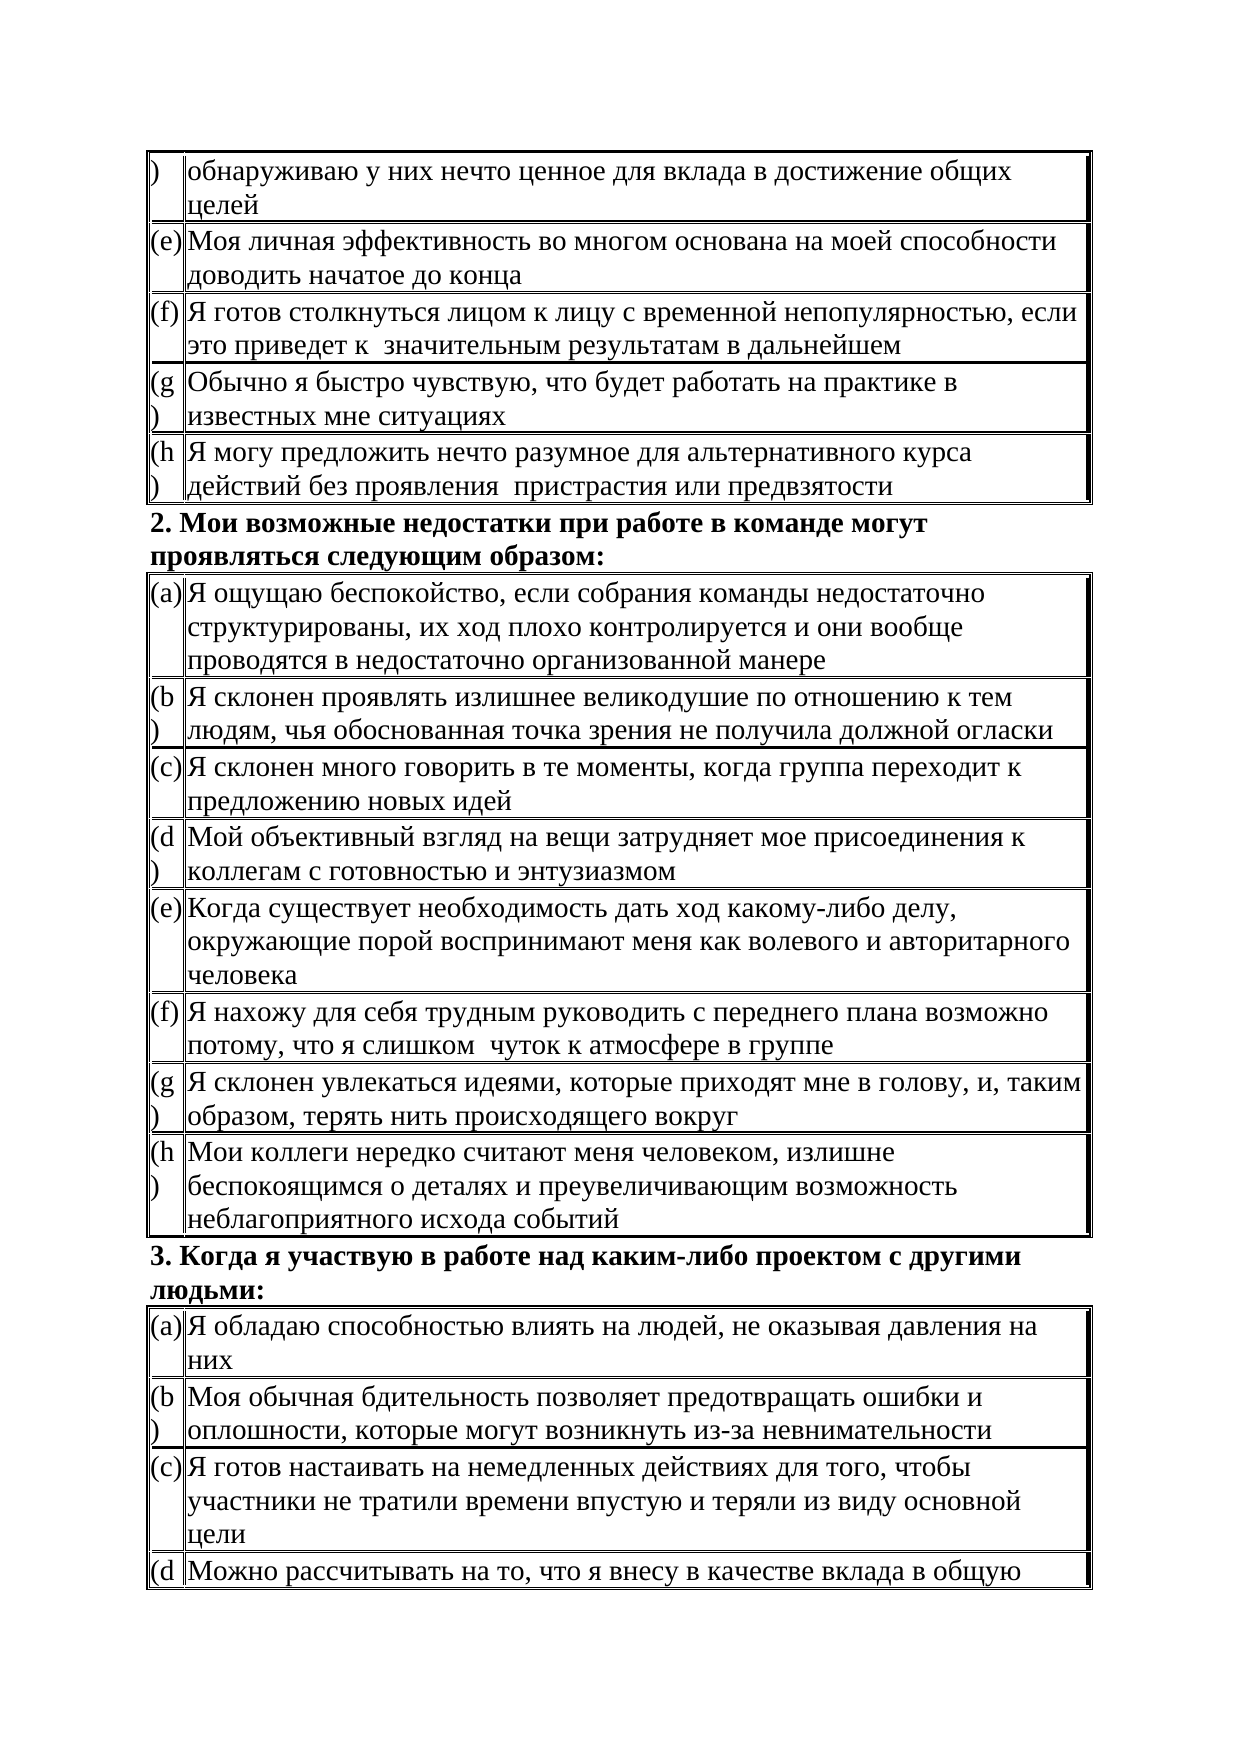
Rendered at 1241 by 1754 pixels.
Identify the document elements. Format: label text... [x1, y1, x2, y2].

table_cell Я готов настаивать на немедленных действиях для того, чтобы участники не тратили времени впустую и теряли из виду основной цели [186, 1449, 1086, 1550]
table_cell (e) [148, 887, 185, 991]
table_header Я обладаю способностью влиять на людей, не оказывая давления на них [185, 1309, 1087, 1376]
table_cell Я склонен увлекаться идеями, которые приходят мне в голову, и, таким образом, терять нить происходящего вокруг [186, 1064, 1086, 1131]
text 3. Когда я участвую в работе над каким-либо проектом с другими людьми: [150, 1238, 1090, 1305]
table_cell (b) [148, 1376, 185, 1446]
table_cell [185, 1553, 1087, 1587]
table_cell (d) [150, 816, 183, 887]
text 2. Мои возможные недостатки при работе в команде могут проявляться следующим образом: [150, 505, 1090, 572]
table_cell Моя личная эффективность во многом основана на моей способности доводить начатое до конца [186, 224, 1086, 291]
table_header Я ощущаю беспокойство, если собрания команды недостаточно структурированы, их ход плохо контролируется и они вообще проводятся в недостаточно организованной манере [185, 575, 1087, 676]
table_cell (h) [150, 431, 185, 502]
table_cell Мой объективный взгляд на вещи затрудняет мое присоединения к коллегам с готовностью и энтузиазмом [186, 820, 1086, 887]
table_cell Я могу предложить нечто разумное для альтернативного курса действий без проявления пристрастия или предвзятости [185, 435, 1087, 502]
table_cell (d) [150, 153, 185, 220]
table_cell Моя обычная бдительность позволяет предотвращать ошибки и оплошности, которые могут возникнуть из-за невнимательности [186, 1379, 1086, 1446]
table_cell Я готов столкнуться лицом к лицу с временной непопулярностью, если это приведет к значительным результатам в дальнейшем [186, 294, 1086, 361]
table_cell (e) [150, 220, 183, 291]
table_cell (c) [150, 746, 183, 816]
table_cell (g) [150, 361, 183, 431]
table_cell (h) [150, 1131, 185, 1235]
table_cell (b) [148, 676, 185, 746]
table_cell (f) [148, 291, 185, 361]
table_cell Обычно я быстро чувствую, что будет работать на практике в известных мне ситуациях [186, 364, 1086, 431]
table_cell (g) [148, 1061, 185, 1131]
table_cell (f) [148, 991, 185, 1061]
table_cell Я склонен много говорить в те моменты, когда группа переходит к предложению новых идей [186, 749, 1086, 816]
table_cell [185, 153, 1087, 220]
table_cell Когда существует необходимость дать ход какому-либо делу, окружающие порой воспринимают меня как волевого и авторитарного человека [186, 890, 1086, 991]
table_header (a) [150, 575, 185, 676]
table_cell (c) [150, 1446, 183, 1550]
table_cell (d) [148, 1550, 185, 1587]
table_header (a) [150, 1309, 185, 1376]
table_cell Я склонен проявлять излишнее великодушие по отношению к тем людям, чья обоснованная точка зрения не получила должной огласки [186, 679, 1086, 746]
table_cell Я нахожу для себя трудным руководить с переднего плана возможно потому, что я слишком чуток к атмосфере в группе [186, 994, 1086, 1061]
table_cell Мои коллеги нередко считают меня человеком, излишне беспокоящимся о деталях и преувеличивающим возможность неблагоприятного исхода событий [185, 1135, 1087, 1235]
